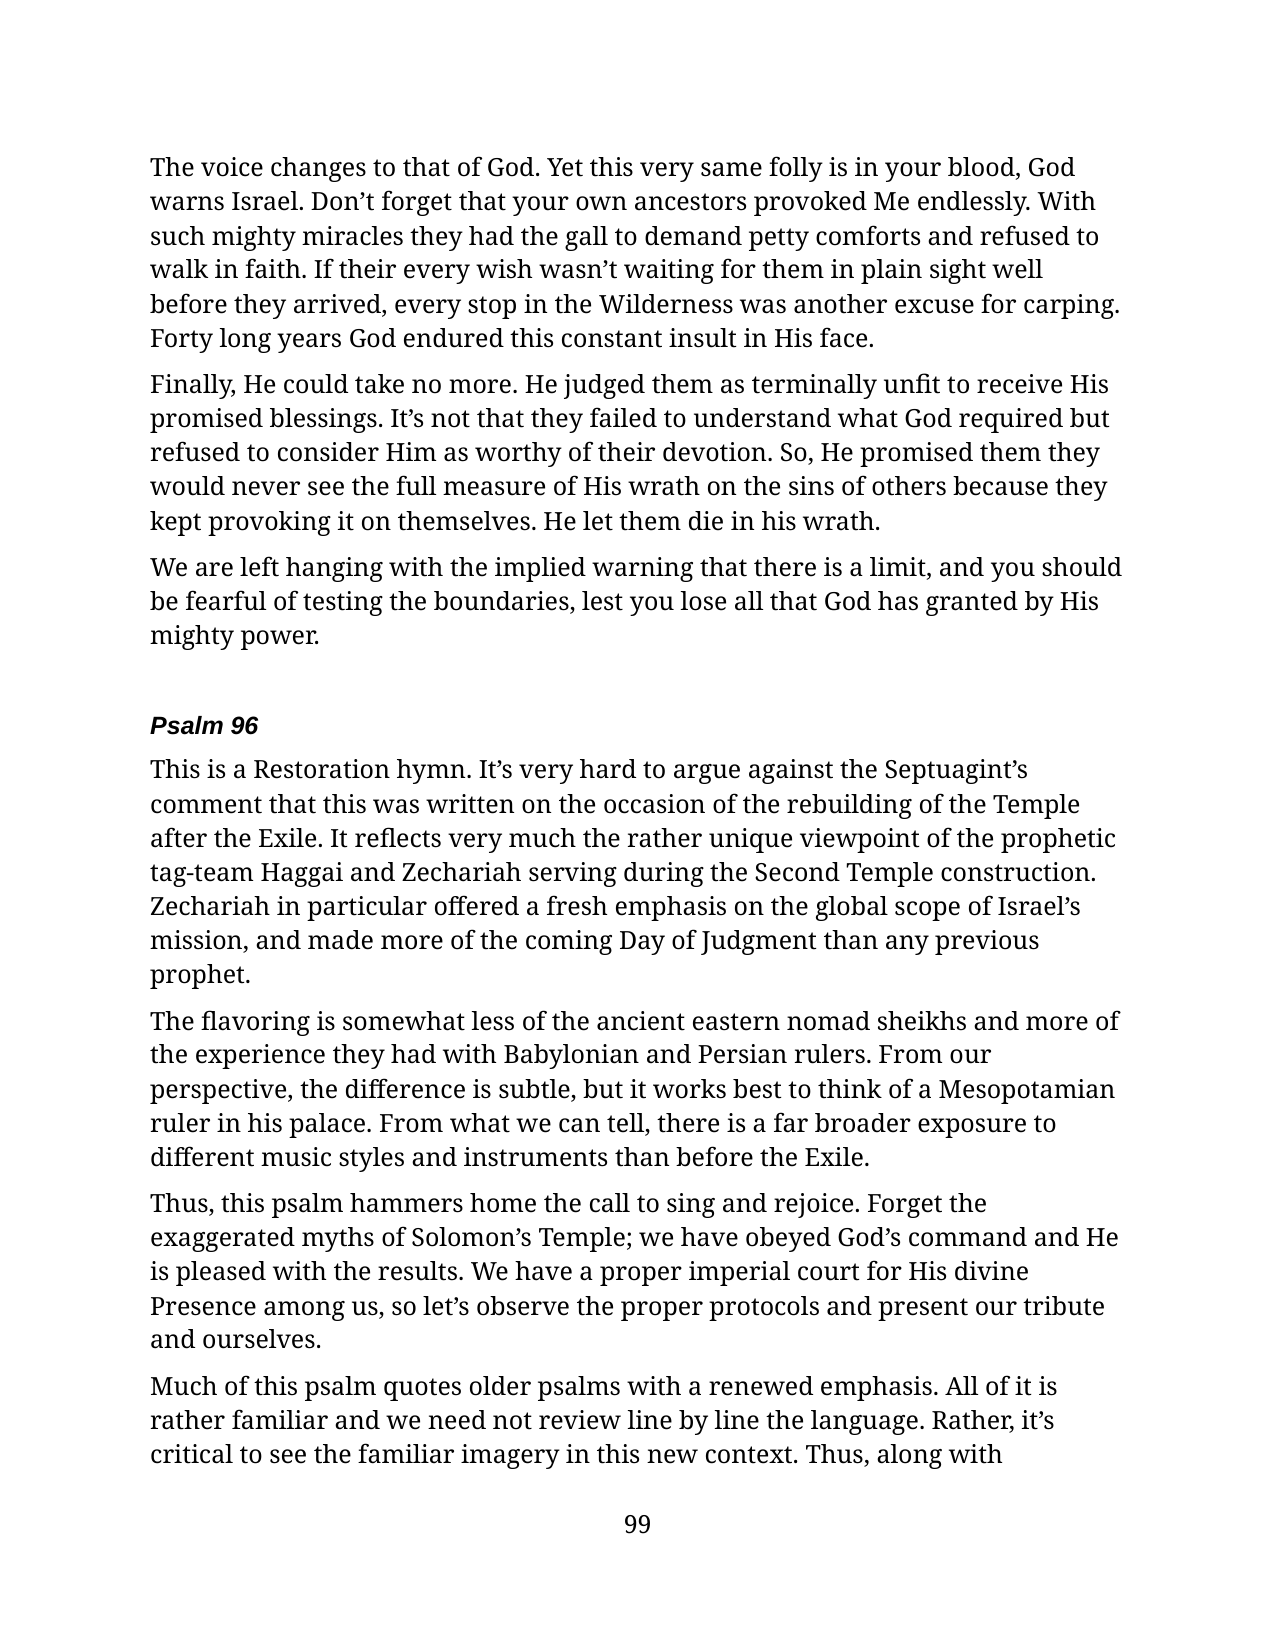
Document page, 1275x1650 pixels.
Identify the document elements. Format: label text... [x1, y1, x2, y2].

subtitle Psalm 96 [150, 711, 1125, 740]
text We are left hanging with the implied warning that there is a limit, and you should be fearful of testing the boundaries, lest you lose all that God has granted by His mighty power. [150, 550, 1125, 652]
text Thus, this psalm hammers home the call to sing and rejoice. Forget the exaggerated myths of Solomon’s Temple; we have obeyed God’s command and He is pleased with the results. We have a proper imperial court for His divine Presence among us, so let’s observe the proper protocols and present our tribute and ourselves. [150, 1186, 1125, 1356]
text This is a Restoration hymn. It’s very hard to argue against the Septuagint’s comment that this was written on the occasion of the rebuilding of the Temple after the Exile. It reflects very much the rather unique viewpoint of the prophetic tag-team Haggai and Zechariah serving during the Second Temple construction. Zechariah in particular offered a fresh emphasis on the global scope of Israel’s mission, and made more of the coming Day of Judgment than any previous prophet. [150, 752, 1125, 991]
text The voice changes to that of God. Yet this very same folly is in your blood, God warns Israel. Don’t forget that your own ancestors provoked Me endlessly. With such mighty miracles they had the gall to demand petty comforts and refused to walk in faith. If their every wish wasn’t waiting for them in plain sight well before they arrived, every stop in the Wilderness was another excuse for carping. Forty long years God endured this constant insult in His face. [150, 150, 1125, 354]
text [150, 1369, 1125, 1471]
text The flavoring is somewhat less of the ancient eastern nomad sheikhs and more of the experience they had with Babylonian and Persian rulers. From our perspective, the difference is subtle, but it works best to think of a Mesopotamian ruler in his palace. From what we can tell, there is a far broader exposure to different music styles and instruments than before the Exile. [150, 1003, 1125, 1173]
text Finally, He could take no more. He judged them as terminally unfit to receive His promised blessings. It’s not that they failed to understand what God required but refused to consider Him as worthy of their devotion. So, He promised them they would never see the full measure of His wrath on the sins of others because they kept provoking it on themselves. He let them die in his wrath. [150, 367, 1125, 537]
